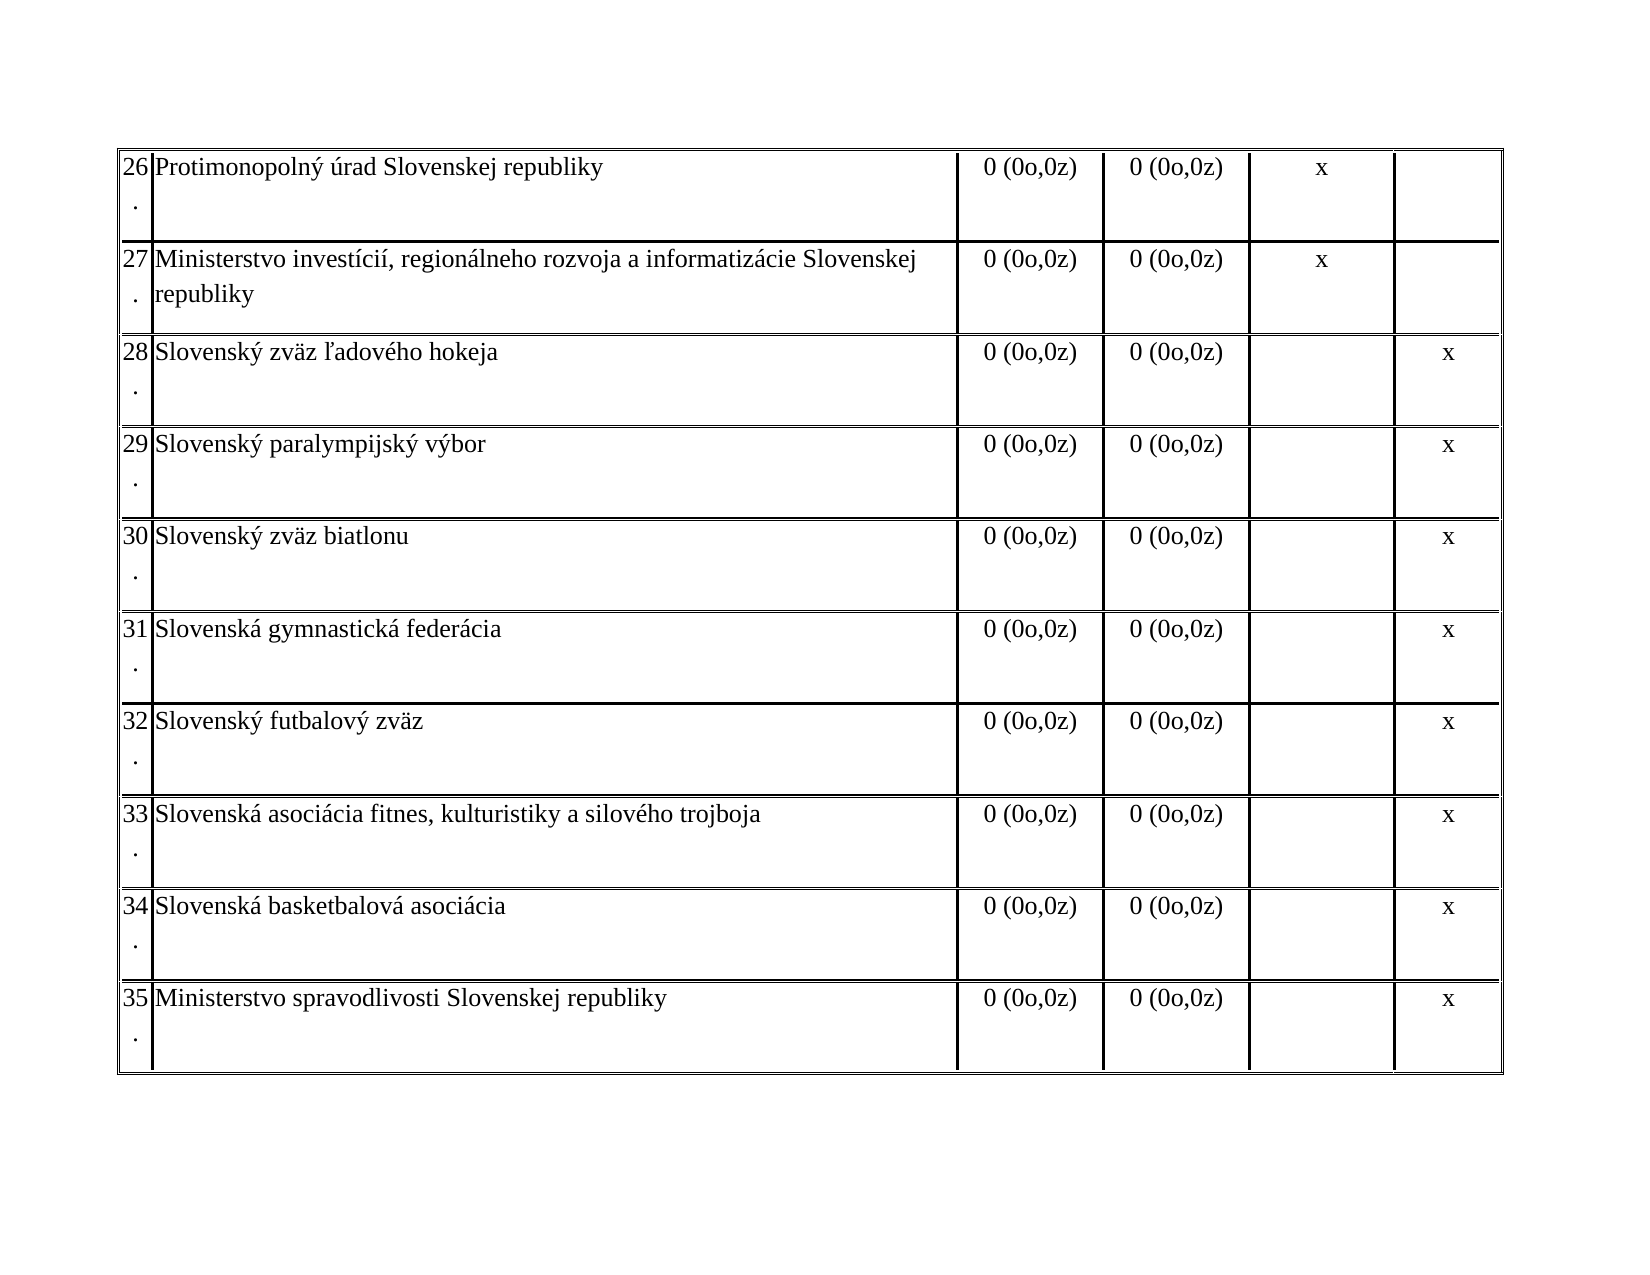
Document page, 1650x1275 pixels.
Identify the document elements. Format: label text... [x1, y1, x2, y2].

table_cell [1251, 521, 1393, 609]
table_cell 0 (0o,0z) [1105, 428, 1248, 517]
table_cell [1396, 240, 1501, 332]
table_cell [1251, 428, 1393, 517]
table_cell 0 (0o,0z) [957, 151, 1103, 240]
table_cell 28. [120, 332, 151, 425]
table_cell [1251, 890, 1393, 979]
table_cell 0 (0o,0z) [1105, 705, 1248, 794]
table_cell x [1396, 332, 1501, 425]
table_cell Protimonopolný úrad Slovenskej republiky [152, 151, 957, 240]
table_cell Slovenská asociácia fitnes, kulturistiky a silového trojboja [154, 798, 956, 887]
table_cell 0 (0o,0z) [959, 428, 1102, 517]
table_cell [1251, 613, 1393, 702]
table_cell 0 (0o,0z) [959, 521, 1102, 609]
table_cell 0 (0o,0z) [1105, 798, 1248, 887]
table_cell x [1396, 610, 1501, 702]
table_cell 29. [118, 425, 152, 517]
table_cell x [1396, 702, 1501, 794]
table_cell Slovenská basketbalová asociácia [154, 890, 956, 979]
table_cell x [1396, 794, 1501, 887]
table_cell 27. [120, 240, 151, 332]
table_cell 0 (0o,0z) [957, 983, 1103, 1072]
table_cell 0 (0o,0z) [1103, 151, 1249, 240]
table_cell 0 (0o,0z) [959, 243, 1102, 332]
table_cell 0 (0o,0z) [959, 705, 1102, 794]
table_cell 0 (0o,0z) [959, 798, 1102, 887]
table_cell Ministerstvo spravodlivosti Slovenskej republiky [152, 983, 957, 1072]
table_cell Slovenský zväz biatlonu [154, 521, 956, 609]
table_cell x [1394, 425, 1502, 517]
table_cell [1394, 151, 1501, 240]
table_cell 34. [118, 887, 152, 979]
table_cell 0 (0o,0z) [1105, 243, 1248, 332]
table_cell x [1396, 517, 1501, 609]
table_cell Slovenský zväz ľadového hokeja [154, 336, 956, 425]
table_cell 0 (0o,0z) [1105, 890, 1248, 979]
table_cell [1251, 798, 1393, 887]
table_cell [1251, 705, 1393, 794]
table_cell Slovenská gymnastická federácia [154, 613, 956, 702]
table_cell 0 (0o,0z) [1105, 521, 1248, 609]
table_cell Slovenský futbalový zväz [154, 705, 956, 794]
table_cell x [1251, 243, 1393, 332]
table_cell 0 (0o,0z) [1105, 336, 1248, 425]
table_cell 35. [120, 979, 152, 1072]
table_cell [1251, 336, 1393, 425]
table_cell 32. [120, 702, 151, 794]
table_cell 31. [120, 610, 151, 702]
table_cell 33. [120, 794, 151, 887]
table_cell 0 (0o,0z) [1103, 983, 1249, 1072]
table_cell 0 (0o,0z) [1105, 613, 1248, 702]
table_cell x [1394, 979, 1501, 1072]
table_cell [1249, 983, 1394, 1072]
table_cell x [1394, 887, 1502, 979]
table_cell 0 (0o,0z) [959, 336, 1102, 425]
table_cell x [1249, 149, 1394, 240]
table_cell 0 (0o,0z) [959, 613, 1102, 702]
table_cell 0 (0o,0z) [959, 890, 1102, 979]
table_cell 26. [120, 151, 152, 240]
table_cell Ministerstvo investícií, regionálneho rozvoja a informatizácie Slovenskej republiky [154, 243, 956, 332]
table_cell Slovenský paralympijský výbor [154, 428, 956, 517]
table_cell 30. [120, 517, 151, 609]
